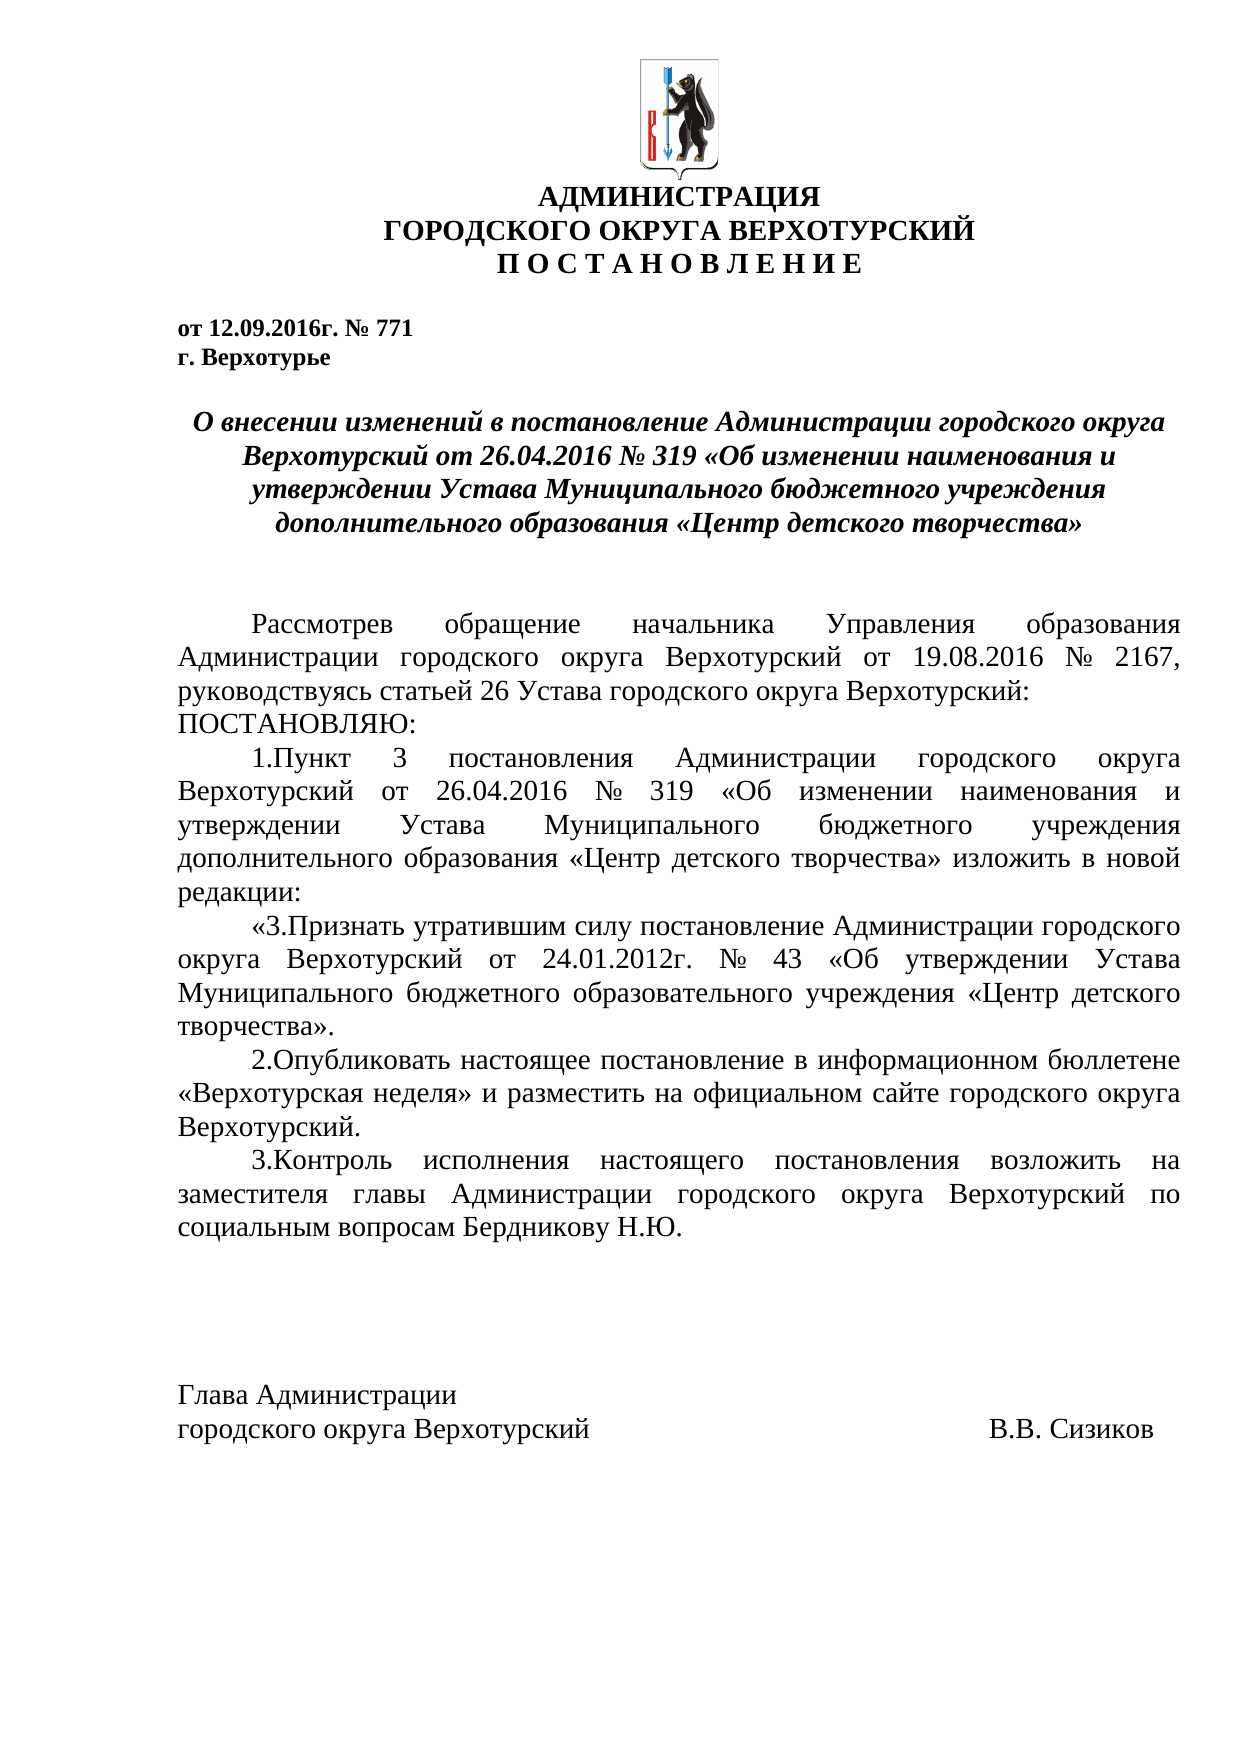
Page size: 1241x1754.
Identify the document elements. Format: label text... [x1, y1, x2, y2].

text от 12.09.2016г. № 771 [177, 313, 1181, 342]
text 2.Опубликовать настоящее постановление в информационном бюллетене «Верхотурская неделя» и разместить на официальном сайте городского округа Верхотурский. [177, 1042, 1181, 1142]
text «3.Признать утратившим силу постановление Администрации городского округа Верхотурский от 24.01.2012г. № 43 «Об утверждении Устава Муниципального бюджетного образовательного учреждения «Центр детского творчества». [177, 908, 1181, 1042]
text 3.Контроль исполнения настоящего постановления возложить на заместителя главы Администрации городского округа Верхотурский по социальным вопросам Бердникову Н.Ю. [177, 1142, 1181, 1243]
text Рассмотрев обращение начальника Управления образования Администрации городского округа Верхотурский от 19.08.2016 № 2167, руководствуясь статьей 26 Устава городского округа Верхотурский: [177, 606, 1181, 706]
text ГОРОДСКОГО ОКРУГА ВЕРХОТУРСКИЙ [177, 213, 1181, 246]
picture [640, 59, 719, 180]
text О внесении изменений в постановление Администрации городского округа Верхотурский от 26.04.2016 № 319 «Об изменении наименования и утверждении Устава Муниципального бюджетного учреждения дополнительного образования «Центр детского творчества» [177, 404, 1181, 539]
text городского округа Верхотурский В.В. Сизиков [177, 1411, 1181, 1444]
text ПОСТАНОВЛЯЮ: [177, 706, 1181, 740]
text П О С Т А Н О В Л Е Н И Е [177, 246, 1181, 280]
text г. Верхотурье [177, 342, 1181, 371]
text 1.Пункт 3 постановления Администрации городского округа Верхотурский от 26.04.2016 № 319 «Об изменении наименования и утверждении Устава Муниципального бюджетного учреждения дополнительного образования «Центр детского творчества» изложить в новой редакции: [177, 740, 1181, 908]
text Глава Администрации [177, 1377, 1181, 1411]
text АДМИНИСТРАЦИЯ [177, 179, 1181, 213]
